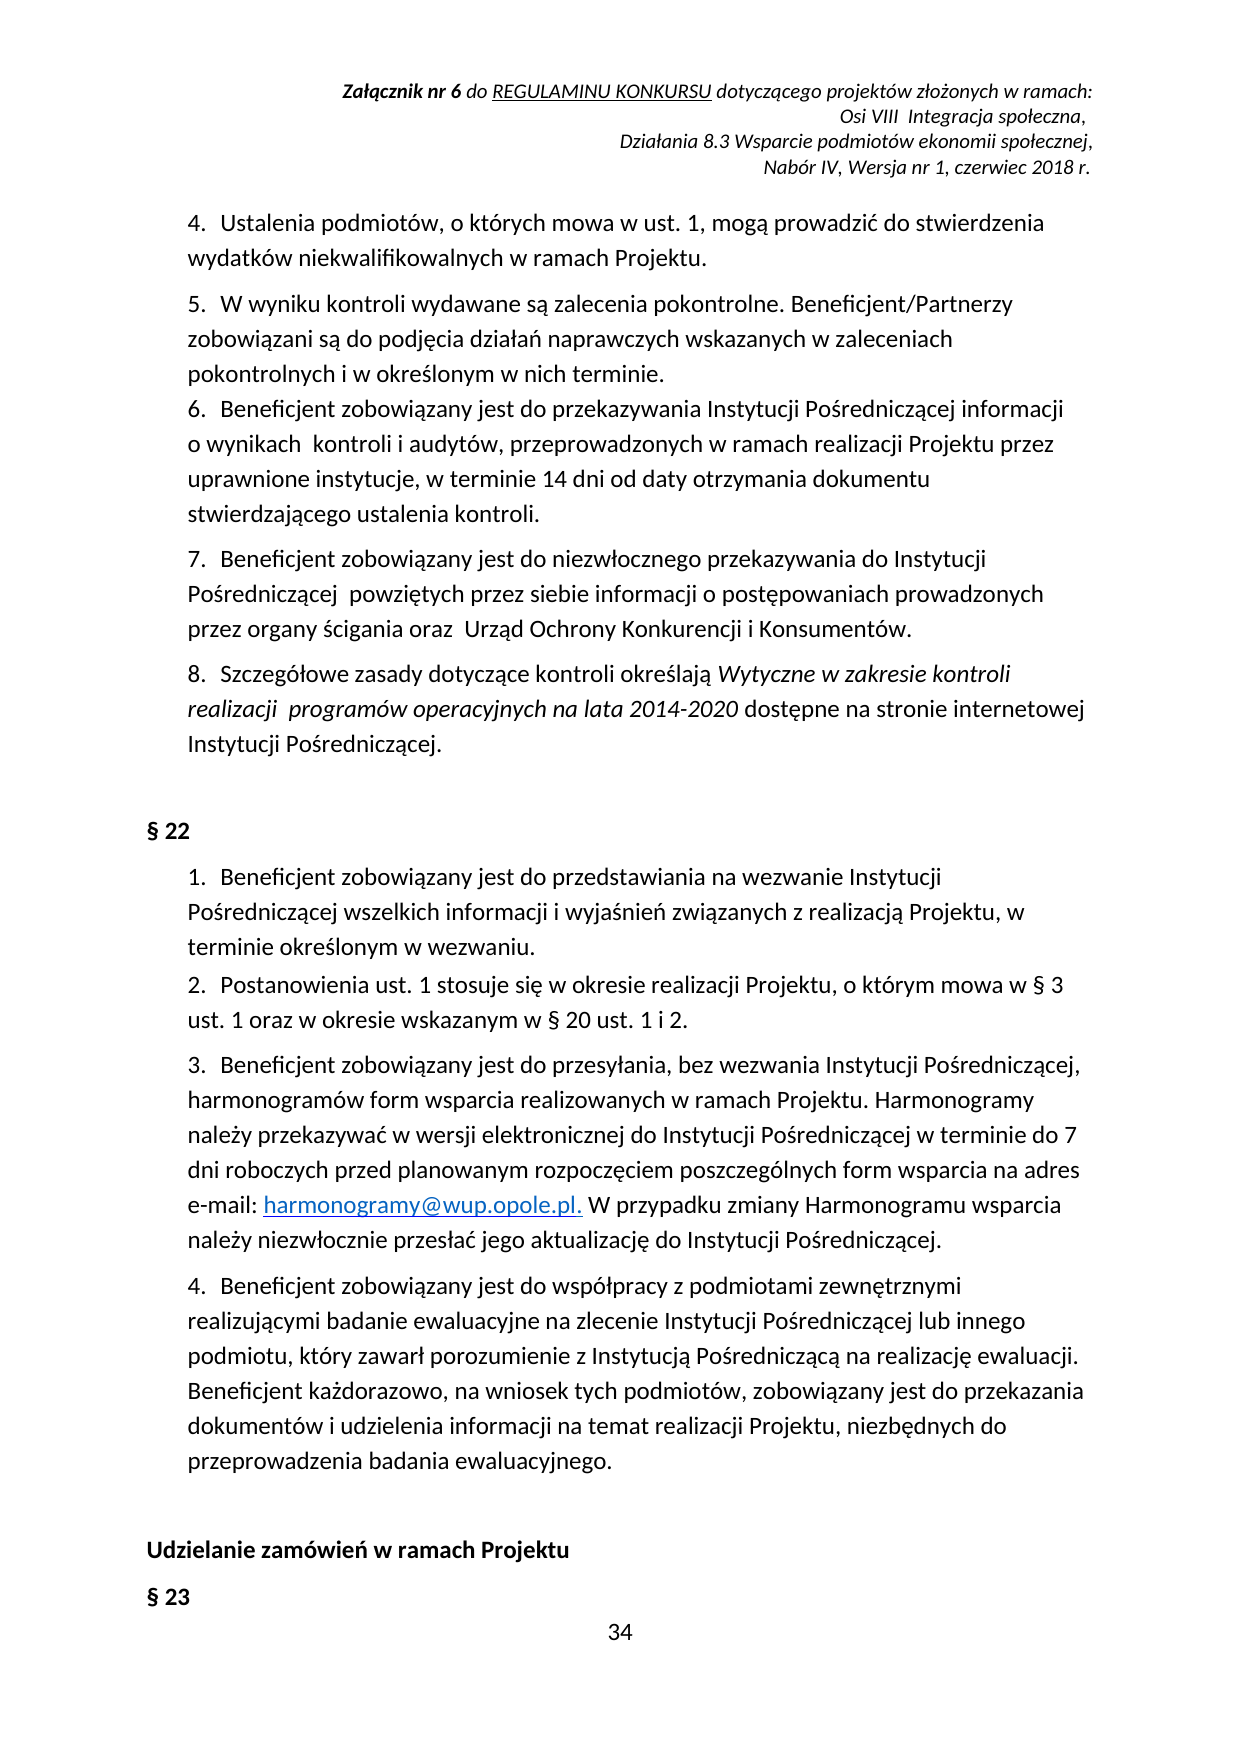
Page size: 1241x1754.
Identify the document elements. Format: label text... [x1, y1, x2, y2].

list Postanowienia ust. 1 stosuje się w okresie realizacji Projektu, o którym mowa w § 3 ust. 1 oraz w okresie wskazanym w § 20 ust. 1 i 2. [187, 969, 1093, 1035]
list Beneficjent zobowiązany jest do przedstawiania na wezwanie Instytucji Pośredniczącej wszelkich informacji i wyjaśnień związanych z realizacją Projektu, w terminie określonym w wezwaniu. [187, 861, 1093, 962]
text § 23 [146, 1581, 1095, 1611]
text Udzielanie zamówień w ramach Projektu [146, 1535, 1095, 1565]
list Szczegółowe zasady dotyczące kontroli określają Wytyczne w zakresie kontroli realizacji programów operacyjnych na lata 2014-2020 dostępne na stronie internetowej Instytucji Pośredniczącej. [187, 658, 1093, 759]
list Beneficjent zobowiązany jest do niezwłocznego przekazywania do Instytucji Pośredniczącej powziętych przez siebie informacji o postępowaniach prowadzonych przez organy ścigania oraz Urząd Ochrony Konkurencji i Konsumentów. [187, 543, 1093, 643]
list Ustalenia podmiotów, o których mowa w ust. 1, mogą prowadzić do stwierdzenia wydatków niekwalifikowalnych w ramach Projektu. [187, 208, 1093, 273]
list W wyniku kontroli wydawane są zalecenia pokontrolne. Beneficjent/Partnerzy zobowiązani są do podjęcia działań naprawczych wskazanych w zaleceniach pokontrolnych i w określonym w nich terminie. [187, 288, 1093, 388]
text § 22 [146, 815, 1095, 846]
list Beneficjent zobowiązany jest do przesyłania, bez wezwania Instytucji Pośredniczącej, harmonogramów form wsparcia realizowanych w ramach Projektu. Harmonogramy należy przekazywać w wersji elektronicznej do Instytucji Pośredniczącej w terminie do 7 dni roboczych przed planowanym rozpoczęciem poszczególnych form wsparcia na adres e-mail: harmonogramy@wup.opole.pl. W przypadku zmiany Harmonogramu wsparcia należy niezwłocznie przesłać jego aktualizację do Instytucji Pośredniczącej. [187, 1050, 1093, 1255]
list Beneficjent zobowiązany jest do przekazywania Instytucji Pośredniczącej informacji o wynikach kontroli i audytów, przeprowadzonych w ramach realizacji Projektu przez uprawnione instytucje, w terminie 14 dni od daty otrzymania dokumentu stwierdzającego ustalenia kontroli. [187, 393, 1093, 528]
list Beneficjent zobowiązany jest do współpracy z podmiotami zewnętrznymi realizującymi badanie ewaluacyjne na zlecenie Instytucji Pośredniczącej lub innego podmiotu, który zawarł porozumienie z Instytucją Pośredniczącą na realizację ewaluacji. Beneficjent każdorazowo, na wniosek tych podmiotów, zobowiązany jest do przekazania dokumentów i udzielenia informacji na temat realizacji Projektu, niezbędnych do przeprowadzenia badania ewaluacyjnego. [187, 1270, 1093, 1475]
